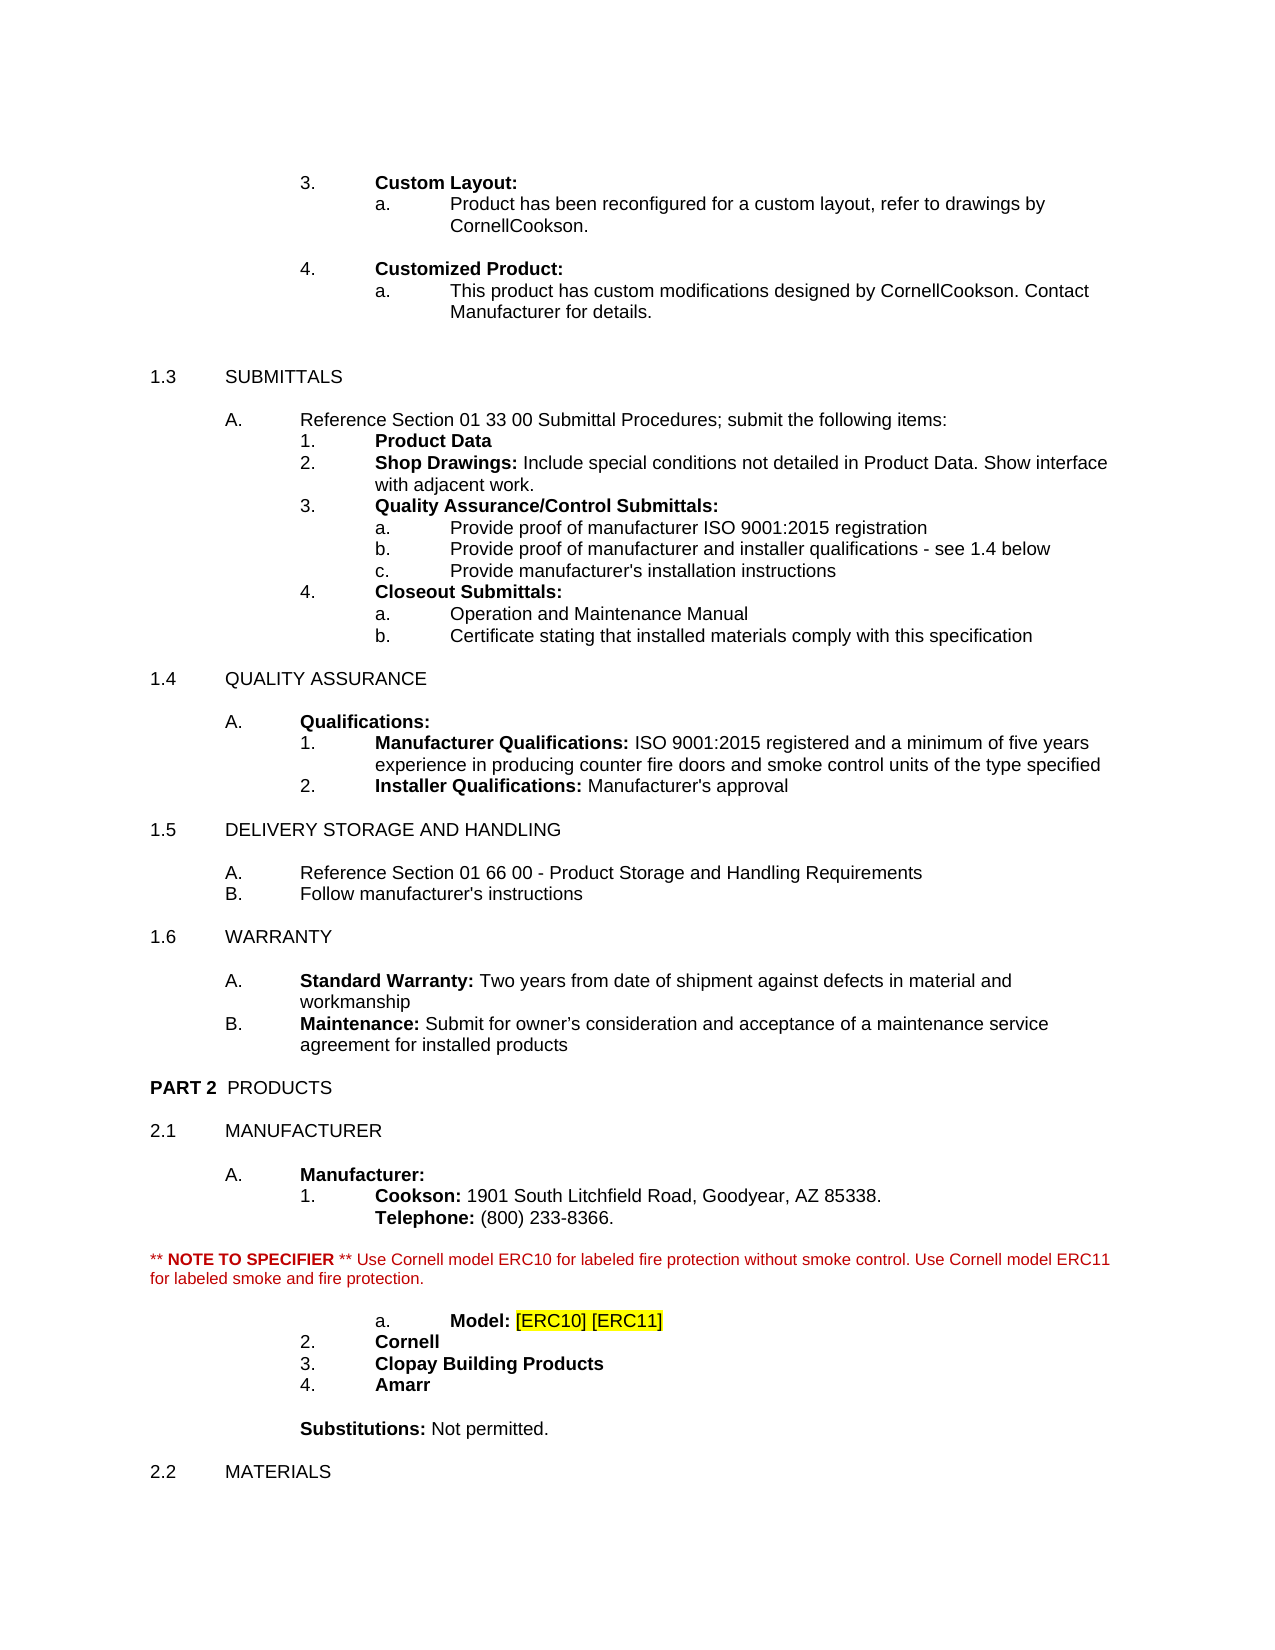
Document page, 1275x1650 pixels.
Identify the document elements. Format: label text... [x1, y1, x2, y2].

text B. Maintenance: Submit for owner’s consideration and acceptance of a maintenance service agreement for installed products [225, 1012, 1125, 1056]
text 1. Cookson: 1901 South Litchfield Road, Goodyear, AZ 85338. [300, 1185, 1125, 1207]
text A. Standard Warranty: Two years from date of shipment against defects in material and workmanship [225, 969, 1125, 1012]
text a. This product has custom modifications designed by CornellCookson. Contact Manufacturer for details. [375, 279, 1125, 322]
text A. Reference Section 01 33 00 Submittal Procedures; submit the following items: [150, 409, 1125, 430]
text 1.4 QUALITY ASSURANCE [150, 667, 1125, 689]
text 1.5 DELIVERY STORAGE AND HANDLING [150, 818, 1125, 840]
text 4. Closeout Submittals: [225, 581, 1125, 603]
text 2. Cornell [300, 1331, 1125, 1353]
text A. Reference Section 01 66 00 - Product Storage and Handling Requirements [225, 862, 1125, 883]
text 1.6 WARRANTY [150, 926, 1125, 948]
text a. Model: [ERC10] [ERC11] [300, 1309, 1125, 1331]
text 4. Customized Product: [225, 258, 1125, 279]
text Substitutions: Not permitted. [150, 1417, 1125, 1439]
text 4. Amarr [300, 1374, 1125, 1396]
text 2.1 MANUFACTURER [150, 1120, 1125, 1142]
text 1.3 SUBMITTALS [150, 366, 1125, 387]
text ** NOTE TO SPECIFIER ** Use Cornell model ERC10 for labeled fire protection without smoke control. Use Cornell model ERC11 for labeled smoke and fire protection. [150, 1250, 1125, 1288]
text 2.2 MATERIALS [150, 1461, 1125, 1482]
text 3. Quality Assurance/Control Submittals: [300, 495, 1125, 517]
text 1. Manufacturer Qualifications: ISO 9001:2015 registered and a minimum of five years experience in producing counter fire doors and smoke control units of the type specified [300, 732, 1125, 775]
text b. Certificate stating that installed materials comply with this specification [375, 624, 1125, 646]
text PART 2 PRODUCTS [150, 1077, 1125, 1099]
text a. Product has been reconfigured for a custom layout, refer to drawings by CornellCookson. [375, 193, 1125, 236]
text c. Provide manufacturer's installation instructions [375, 560, 1125, 581]
text a. Operation and Maintenance Manual [375, 603, 1125, 624]
text 2. Shop Drawings: Include special conditions not detailed in Product Data. Show interface with adjacent work. [300, 452, 1125, 495]
text 3. Clopay Building Products [300, 1353, 1125, 1374]
text 1. Product Data [300, 430, 1125, 452]
text 2. Installer Qualifications: Manufacturer's approval [300, 775, 1125, 797]
text a. Provide proof of manufacturer ISO 9001:2015 registration [375, 517, 1125, 538]
text b. Provide proof of manufacturer and installer qualifications - see 1.4 below [375, 538, 1125, 560]
text Telephone: (800) 233-8366. [300, 1207, 1125, 1228]
text A. Qualifications: [150, 711, 1125, 732]
text B. Follow manufacturer's instructions [225, 883, 1125, 905]
text 3. Custom Layout: [225, 172, 1125, 193]
text A. Manufacturer: [150, 1163, 1125, 1185]
